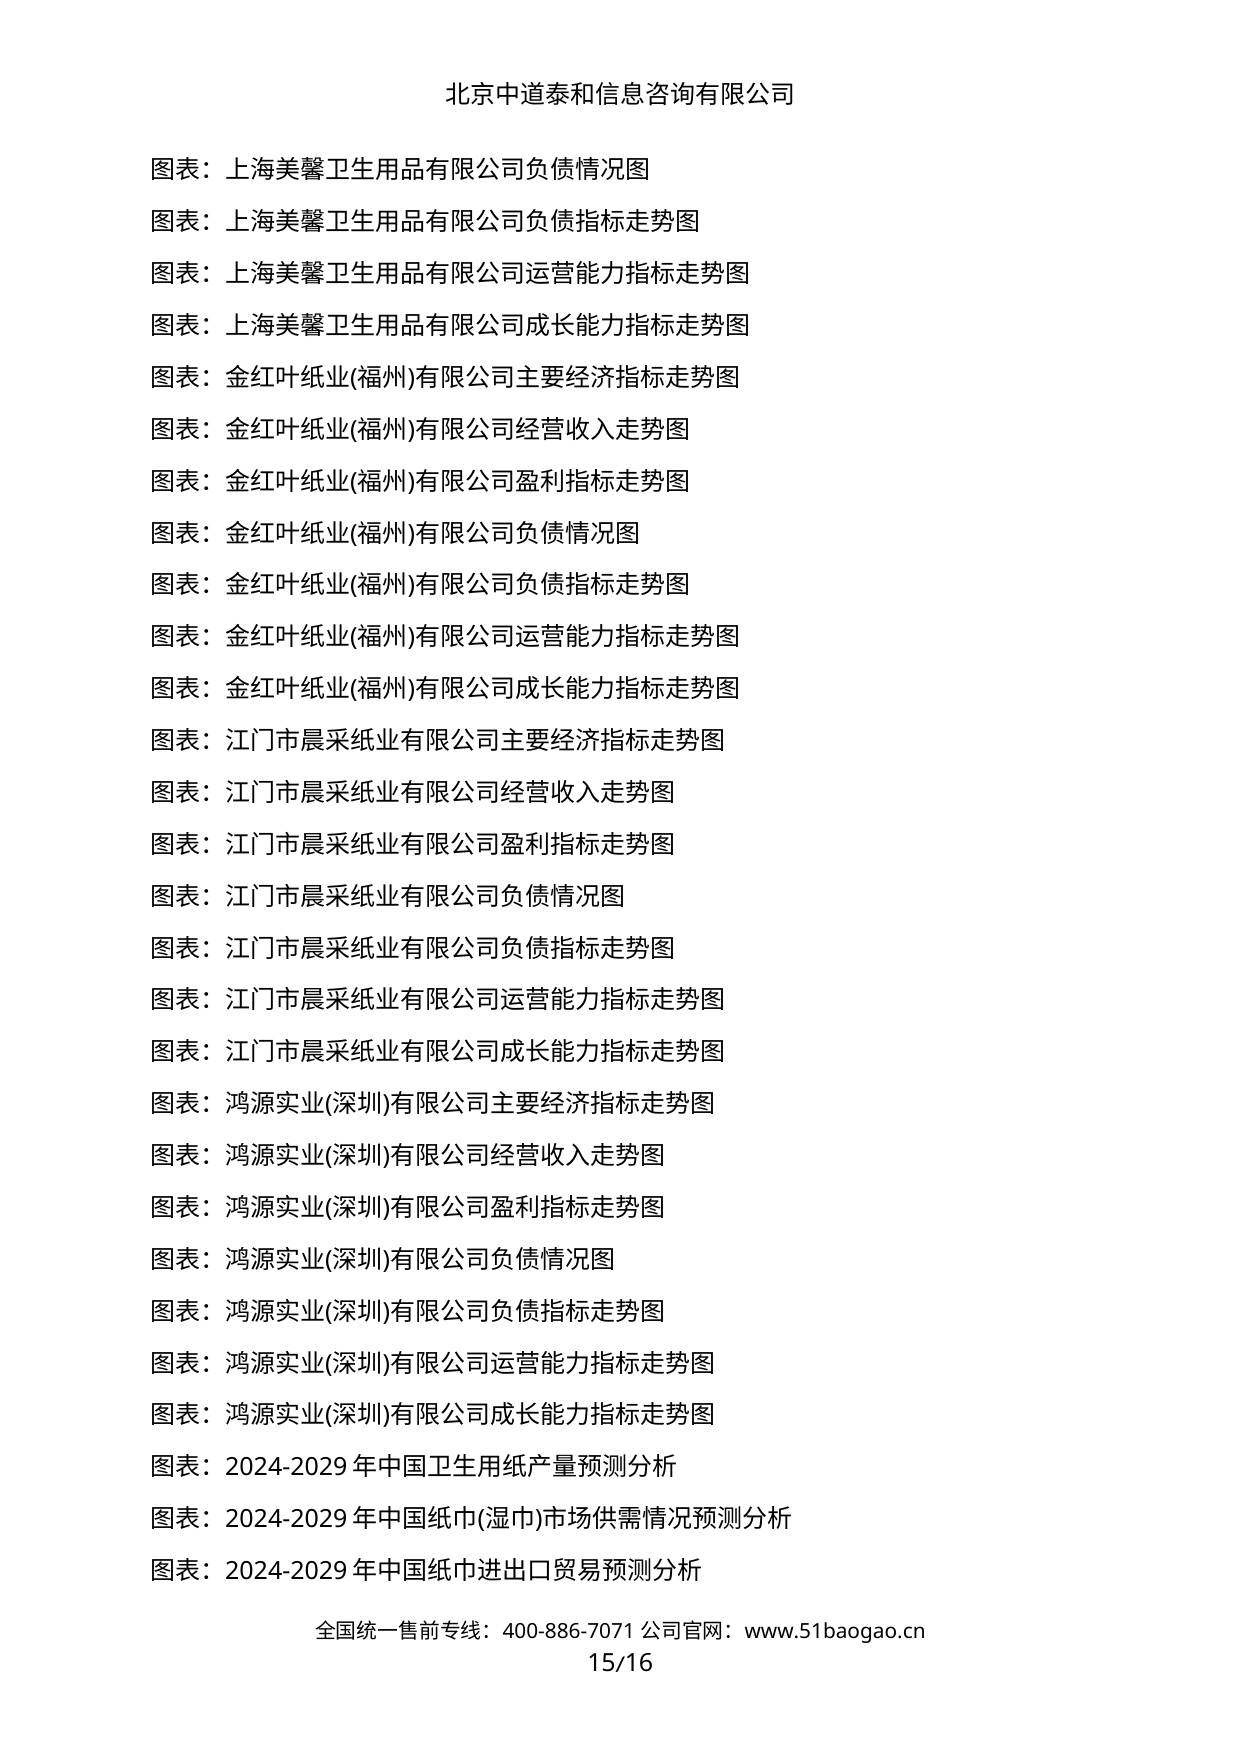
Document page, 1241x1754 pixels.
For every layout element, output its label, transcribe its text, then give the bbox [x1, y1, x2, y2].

text 图表：江门市晨采纸业有限公司主要经济指标走势图 [150, 721, 1090, 757]
text 图表：金红叶纸业(福州)有限公司运营能力指标走势图 [150, 617, 1090, 653]
text 图表：江门市晨采纸业有限公司负债情况图 [150, 876, 1090, 912]
text 图表：上海美馨卫生用品有限公司负债情况图 [150, 150, 1090, 186]
text 图表：鸿源实业(深圳)有限公司负债情况图 [150, 1239, 1090, 1276]
text 图表：金红叶纸业(福州)有限公司经营收入走势图 [150, 409, 1090, 446]
text 图表：鸿源实业(深圳)有限公司成长能力指标走势图 [150, 1395, 1090, 1431]
text 图表：鸿源实业(深圳)有限公司盈利指标走势图 [150, 1187, 1090, 1224]
text 图表：江门市晨采纸业有限公司负债指标走势图 [150, 928, 1090, 964]
text 图表：鸿源实业(深圳)有限公司经营收入走势图 [150, 1136, 1090, 1172]
text 图表：金红叶纸业(福州)有限公司成长能力指标走势图 [150, 669, 1090, 705]
text 图表：金红叶纸业(福州)有限公司负债指标走势图 [150, 565, 1090, 601]
text 图表：金红叶纸业(福州)有限公司负债情况图 [150, 513, 1090, 549]
text 图表：2024-2029年中国纸巾(湿巾)市场供需情况预测分析 [150, 1499, 1090, 1535]
text 图表：江门市晨采纸业有限公司成长能力指标走势图 [150, 1032, 1090, 1068]
text 图表：鸿源实业(深圳)有限公司运营能力指标走势图 [150, 1343, 1090, 1379]
text 图表：上海美馨卫生用品有限公司成长能力指标走势图 [150, 306, 1090, 342]
text 图表：江门市晨采纸业有限公司经营收入走势图 [150, 772, 1090, 809]
text 图表：上海美馨卫生用品有限公司运营能力指标走势图 [150, 254, 1090, 290]
text 图表：江门市晨采纸业有限公司运营能力指标走势图 [150, 980, 1090, 1016]
text 图表：江门市晨采纸业有限公司盈利指标走势图 [150, 824, 1090, 861]
text 图表：金红叶纸业(福州)有限公司主要经济指标走势图 [150, 357, 1090, 394]
text 图表：鸿源实业(深圳)有限公司负债指标走势图 [150, 1291, 1090, 1327]
text 图表：上海美馨卫生用品有限公司负债指标走势图 [150, 202, 1090, 238]
text 图表：鸿源实业(深圳)有限公司主要经济指标走势图 [150, 1084, 1090, 1120]
text 图表：2024-2029年中国纸巾进出口贸易预测分析 [150, 1551, 1090, 1587]
text 图表：金红叶纸业(福州)有限公司盈利指标走势图 [150, 461, 1090, 497]
text 图表：2024-2029年中国卫生用纸产量预测分析 [150, 1447, 1090, 1483]
